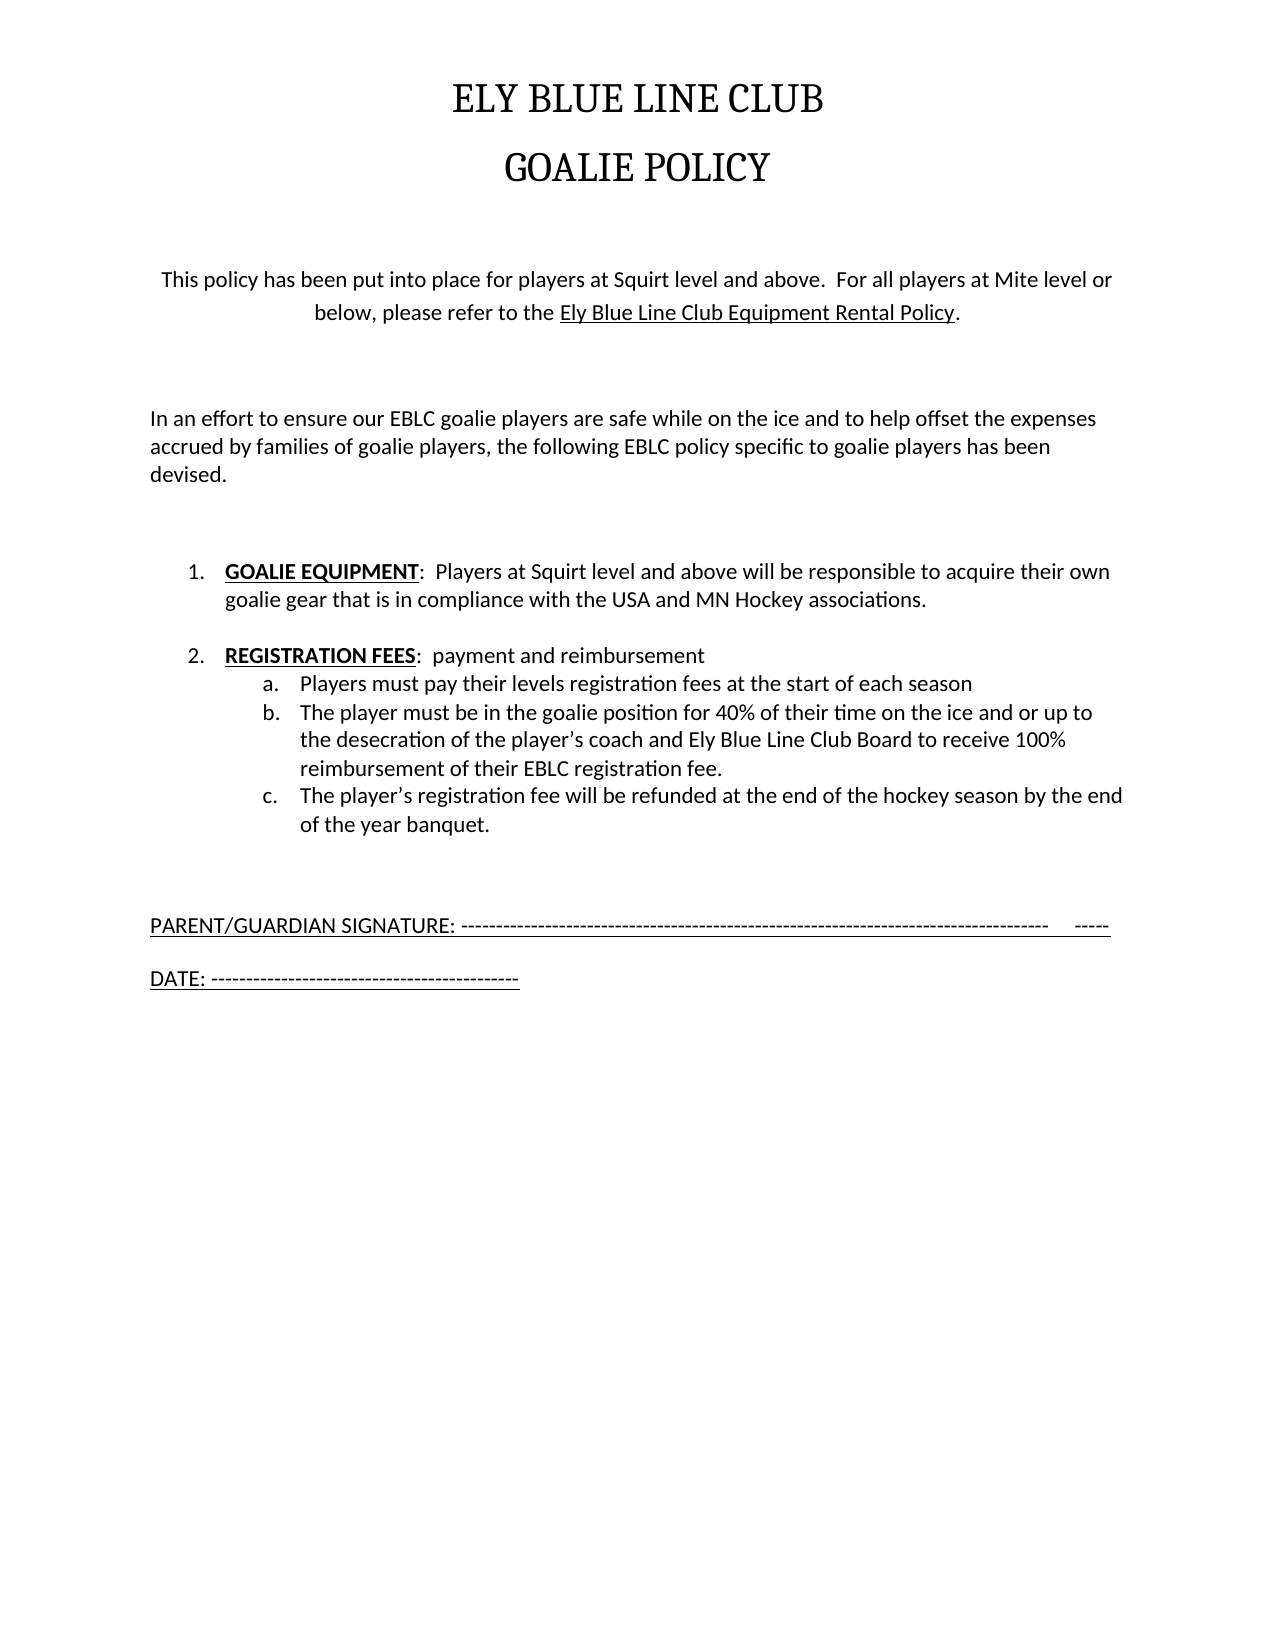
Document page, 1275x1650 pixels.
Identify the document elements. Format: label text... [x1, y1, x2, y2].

text In an effort to ensure our EBLC goalie players are safe while on the ice and to help offset the expenses accrued by families of goalie players, the following EBLC policy specific to goalie players has been devised. [150, 404, 1125, 488]
list Players must pay their levels registration fees at the start of each season [262, 669, 1125, 698]
list The player’s registration fee will be refunded at the end of the hockey season by the end of the year banquet. [262, 782, 1125, 838]
text PARENT/GUARDIAN SIGNATURE: ------------------------------------------------------------------------------------ ----- [150, 912, 1125, 939]
list The player must be in the goalie position for 40% of their time on the ice and or up to the desecration of the player’s coach and Ely Blue Line Club Board to receive 100% reimbursement of their EBLC registration fee. [262, 698, 1125, 782]
list GOALIE EQUIPMENT: Players at Squirt level and above will be responsible to acquire their own goalie gear that is in compliance with the USA and MN Hockey associations. [187, 557, 1125, 613]
text DATE: -------------------------------------------- [150, 964, 1125, 993]
text This policy has been put into place for players at Squirt level and above. For all players at Mite level or below, please refer to the Ely Blue Line Club Equipment Rental Policy. [150, 266, 1125, 326]
list REGISTRATION FEES: payment and reimbursement [187, 642, 1125, 669]
